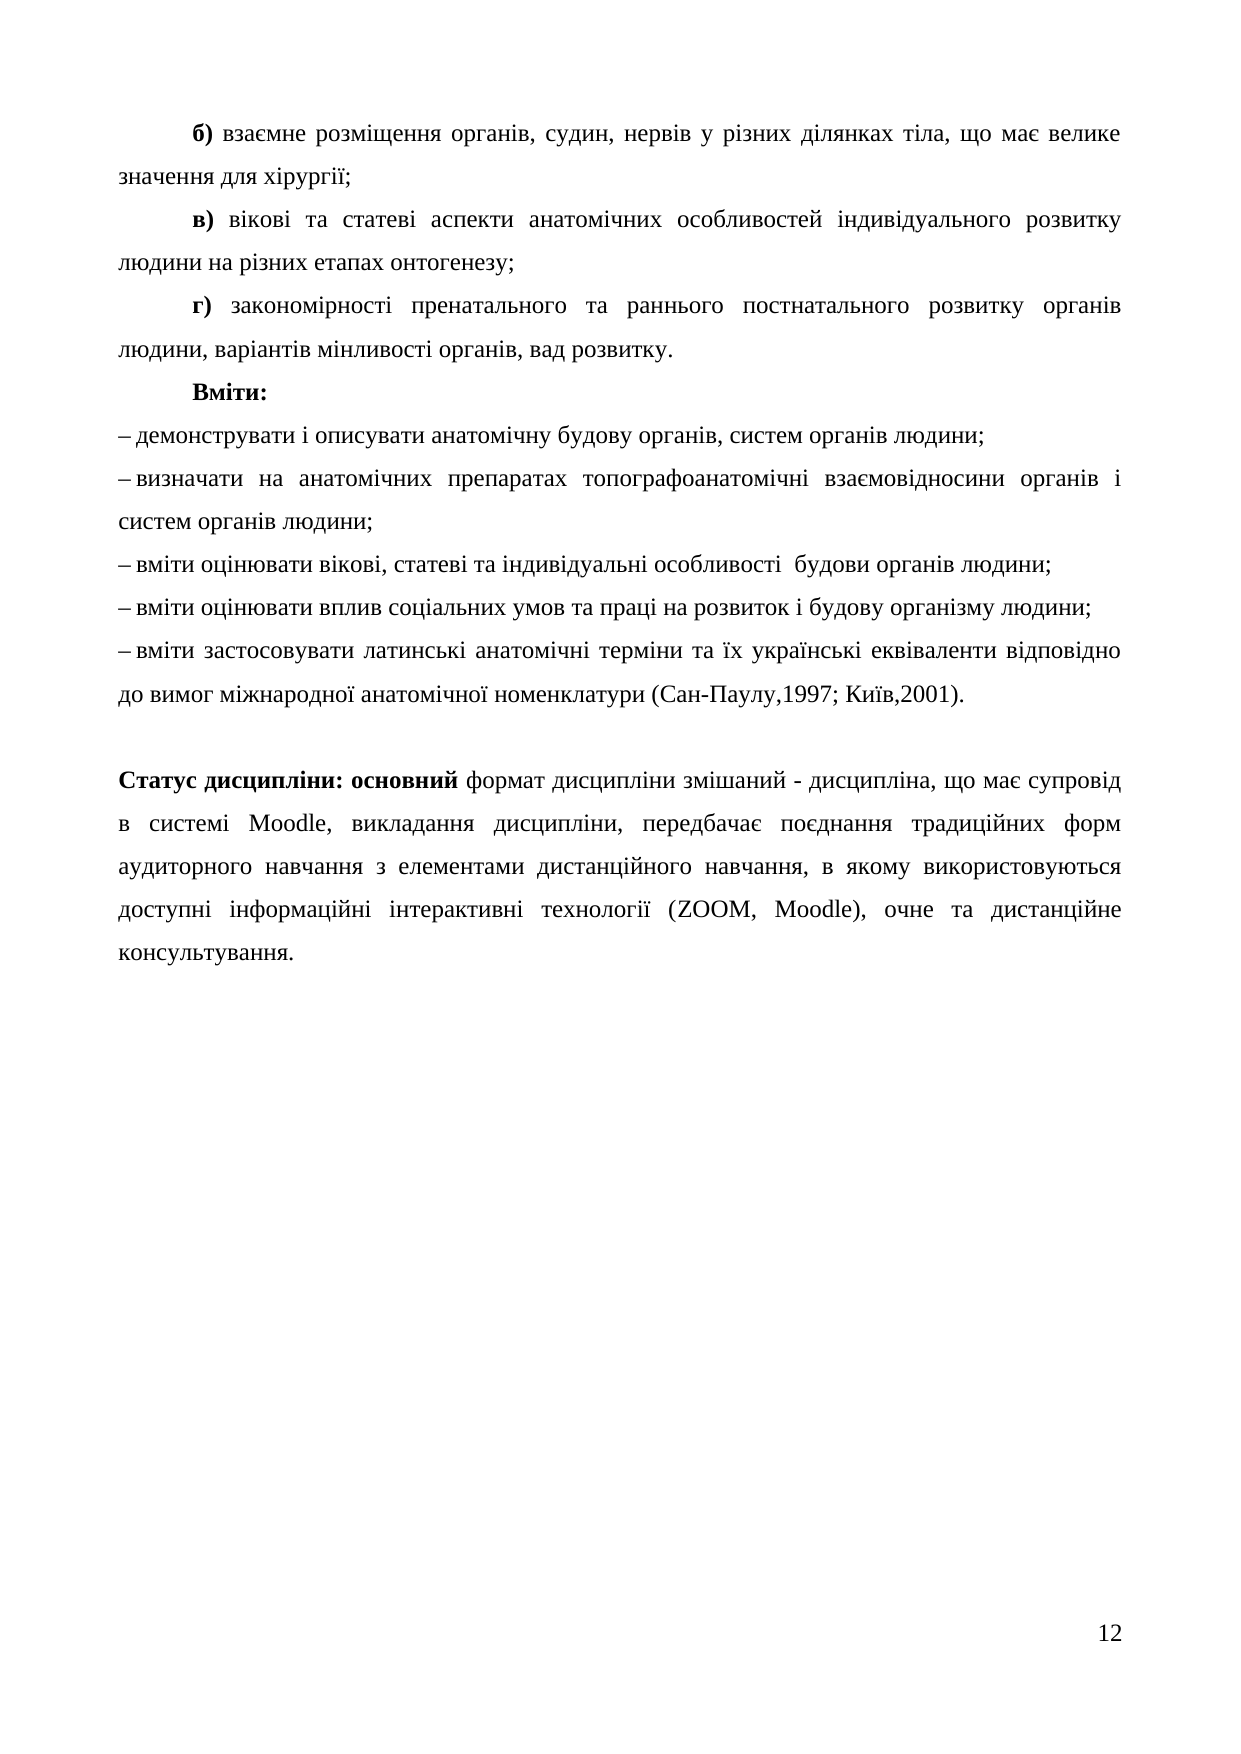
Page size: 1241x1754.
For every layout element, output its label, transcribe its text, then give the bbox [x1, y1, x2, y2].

text б) взаємне розміщення органів, судин, нервів у різних ділянках тіла, що має велике значення для хірургії; [118, 118, 1122, 190]
text Статус дисципліни: основний формат дисципліни змішаний - дисципліна, що має супровід в системі Moodle, викладання дисципліни, передбачає поєднання традиційних форм аудиторного навчання з елементами дистанційного навчання, в якому використовуються доступні інформаційні інтерактивні технології (ZOOM, Moodle), очне та дистанційне консультування. [118, 765, 1122, 966]
list демонструвати і описувати анатомічну будову органів, систем органів людини; [118, 420, 1122, 449]
text г) закономірності пренатального та раннього постнатального розвитку органів людини, варіантів мінливості органів, вад розвитку. [118, 291, 1122, 362]
list вміти застосовувати латинські анатомічні терміни та їх українські еквіваленти відповідно до вимог міжнародної анатомічної номенклатури (Сан-Паулу,1997; Київ,2001). [118, 636, 1122, 707]
list визначати на анатомічних препаратах топографоанатомічні взаємовідносини органів і систем органів людини; [118, 463, 1122, 535]
text Вміти: [118, 377, 1122, 406]
text в) вікові та статеві аспекти анатомічних особливостей індивідуального розвитку людини на різних етапах онтогенезу; [118, 204, 1122, 276]
list вміти оцінювати вплив соціальних умов та праці на розвиток і будову організму людини; [118, 592, 1122, 621]
list вміти оцінювати вікові, статеві та індивідуальні особливості будови органів людини; [118, 549, 1122, 578]
